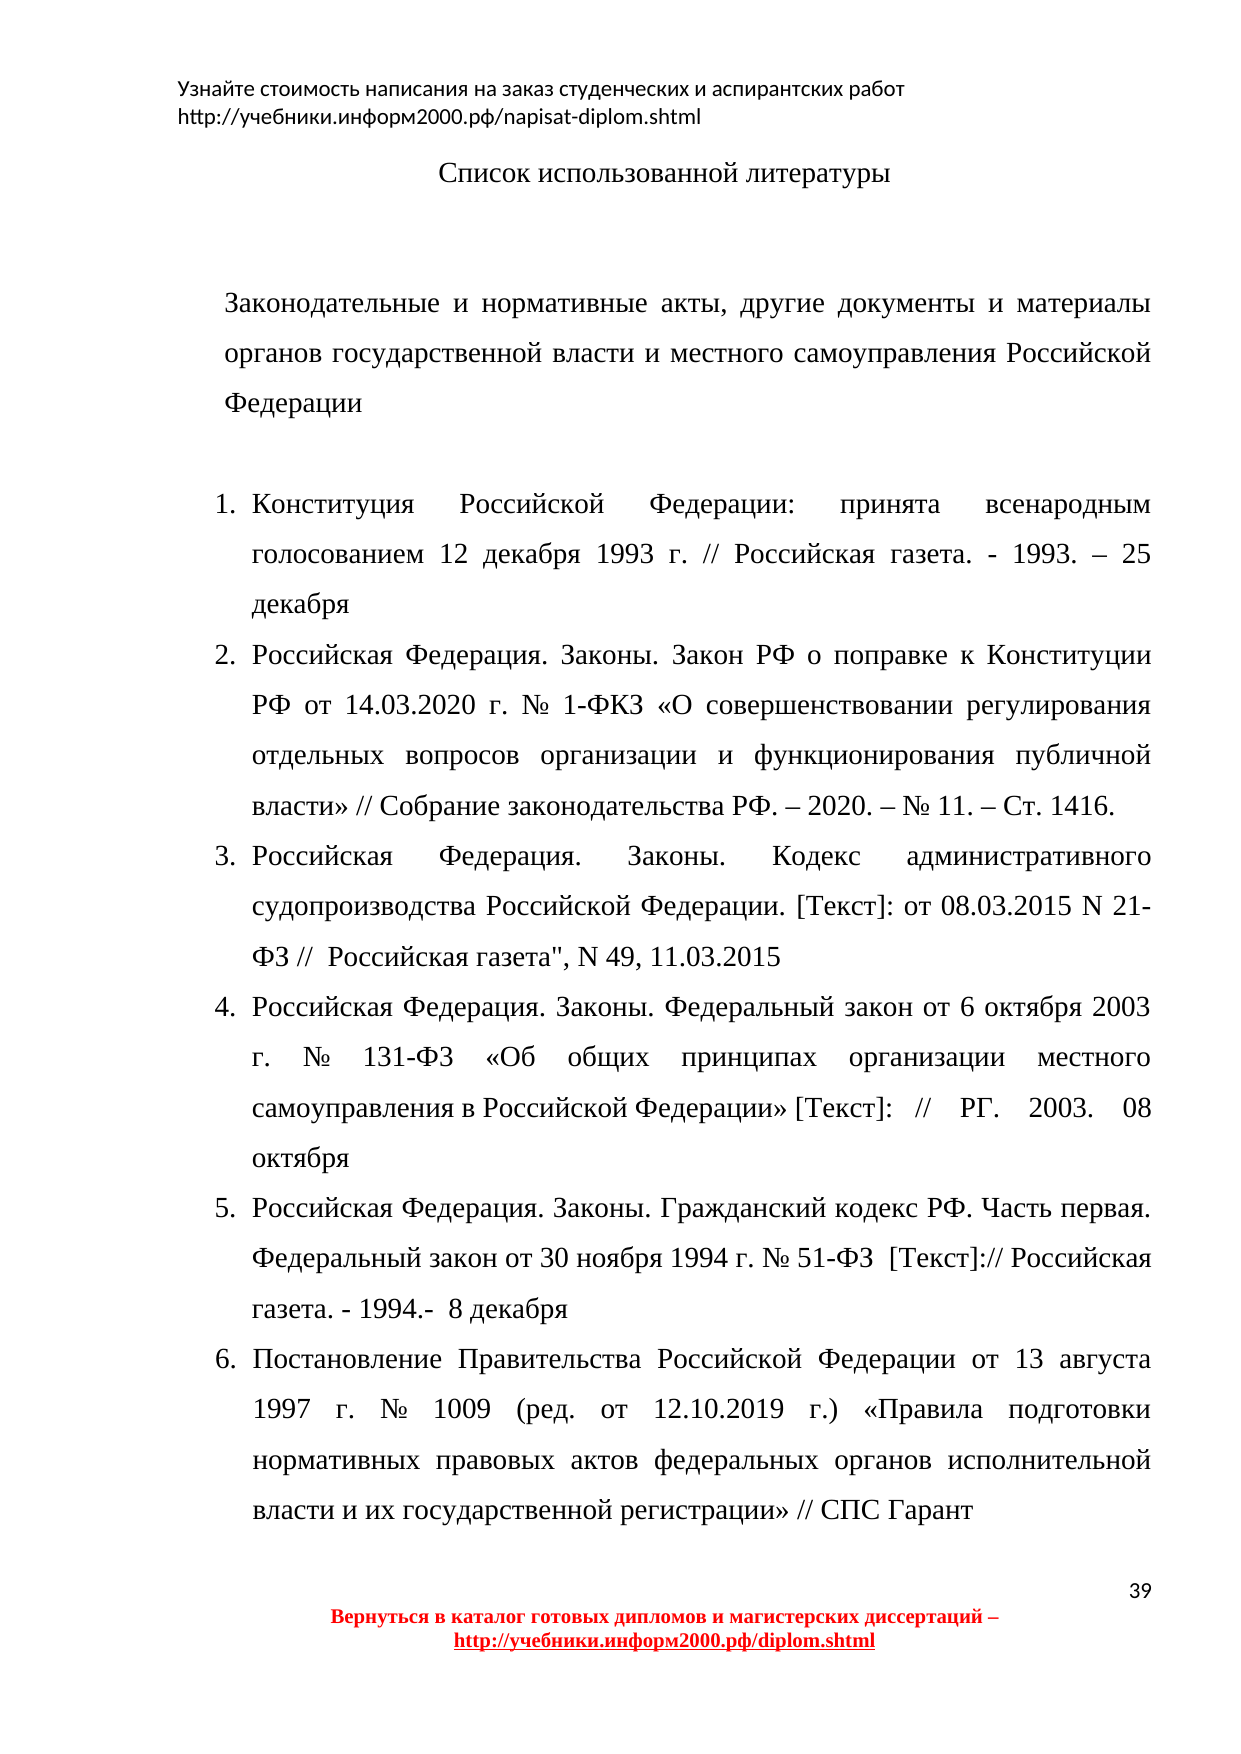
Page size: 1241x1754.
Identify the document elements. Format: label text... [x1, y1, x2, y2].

list Законодательные и нормативные акты, другие документы и материалы органов государственной власти и местного самоуправления Российской Федерации [224, 285, 1152, 419]
list Конституция Российской Федерации: принята всенародным голосованием 12 декабря 1993 г. // Российская газета. - 1993. – 25 декабря [214, 486, 1152, 620]
list Российская Федерация. Законы. Закон РФ о поправке к Конституции РФ от 14.03.2020 г. № 1-ФКЗ «О совершенствовании регулирования отдельных вопросов организации и функционирования публичной власти» // Собрание законодательства РФ. – 2020. – № 11. – Ст. 1416. [214, 637, 1152, 821]
list Постановление Правительства Российской Федерации от 13 августа 1997 г. № 1009 (ред. от 12.10.2019 г.) «Правила подготовки нормативных правовых актов федеральных органов исполнительной власти и их государственной регистрации» // СПС Гарант [215, 1341, 1152, 1526]
list Российская Федерация. Законы. Федеральный закон от 6 октября 2003 г. № 131-Ф3 «Об общих принципах организации местного самоуправления в Российской Федерации» [Текст]: // РГ. 2003. 08 октября [214, 989, 1152, 1173]
list Российская Федерация. Законы. Гражданский кодекс РФ. Часть первая. Федеральный закон от 30 ноября . № 51-ФЗ [Текст]:// Российская газета. - 1994.- 8 декабря [214, 1190, 1152, 1324]
subtitle Список использованной литературы [177, 155, 1152, 188]
list Российская Федерация. Законы. Кодекс административного судопроизводства Российской Федерации. [Текст]: от 08.03.2015 N 21-ФЗ // Российская газета", N 49, 11.03.2015 [214, 838, 1152, 972]
